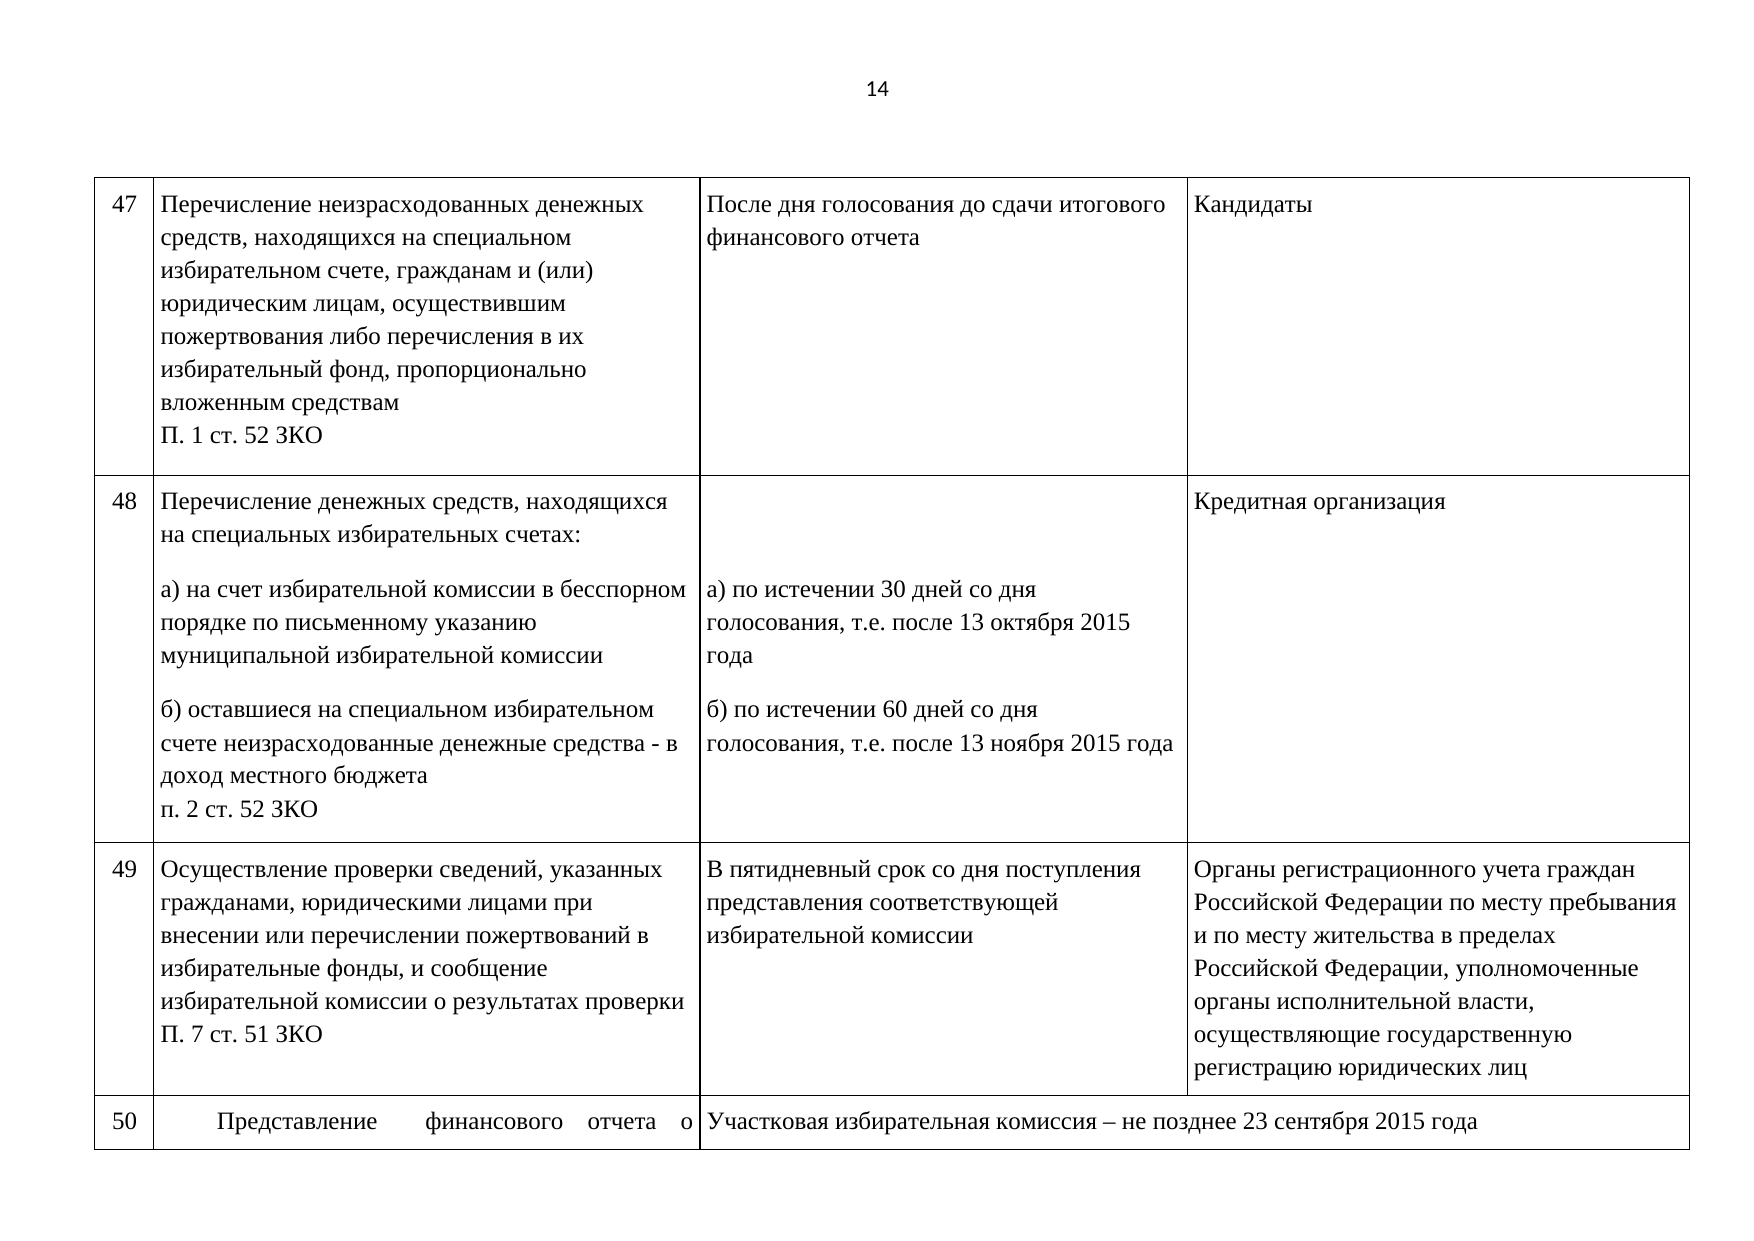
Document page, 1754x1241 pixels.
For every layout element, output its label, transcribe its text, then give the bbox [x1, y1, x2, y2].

table_cell Кандидаты [1188, 178, 1689, 475]
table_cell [701, 1096, 1689, 1149]
table_cell В пятидневный срок со дня поступления представления соответствующей избирательной комиссии [701, 843, 1187, 1095]
table_cell Перечисление неизрасходованных денежных средств, находящихся на специальном избирательном счете, гражданам и (или) юридическим лицам, осуществившим пожертвования либо перечисления в их избирательный фонд, пропорционально вложенным средствам П. 1 ст. 52 ЗКО [154, 178, 699, 475]
table_cell Кредитная организация [1188, 476, 1689, 842]
table_cell Перечисление денежных средств, находящихся на специальных избирательных счетах: [154, 476, 699, 562]
table_cell 48 [95, 476, 153, 842]
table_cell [154, 1096, 699, 1149]
table_cell [701, 476, 1187, 562]
table_cell а) на счет избирательной комиссии в бесспорном порядке по письменному указанию муниципальной избирательной комиссии [154, 562, 699, 683]
table_cell 50 [95, 1096, 153, 1149]
table_cell а) по истечении 30 дней со дня голосования, т.е. после 13 октября 2015 года [701, 562, 1187, 683]
table_cell б) по истечении 60 дней со дня голосования, т.е. после 13 ноября 2015 года [701, 683, 1187, 842]
table_cell 49 [95, 843, 153, 1095]
table_cell б) оставшиеся на специальном избирательном счете неизрасходованные денежные средства - в доход местного бюджета п. 2 ст. 52 ЗКО [154, 683, 699, 842]
table_cell 47 [95, 178, 153, 475]
table_cell После дня голосования до сдачи итогового финансового отчета [701, 178, 1187, 475]
table_cell Осуществление проверки сведений, указанных гражданами, юридическими лицами при внесении или перечислении пожертвований в избирательные фонды, и сообщение избирательной комиссии о результатах проверки П. 7 ст. 51 ЗКО [154, 843, 699, 1095]
table_cell Органы регистрационного учета граждан Российской Федерации по месту пребывания и по месту жительства в пределах Российской Федерации, уполномоченные органы исполнительной власти, осуществляющие государственную регистрацию юридических лиц [1188, 843, 1689, 1095]
